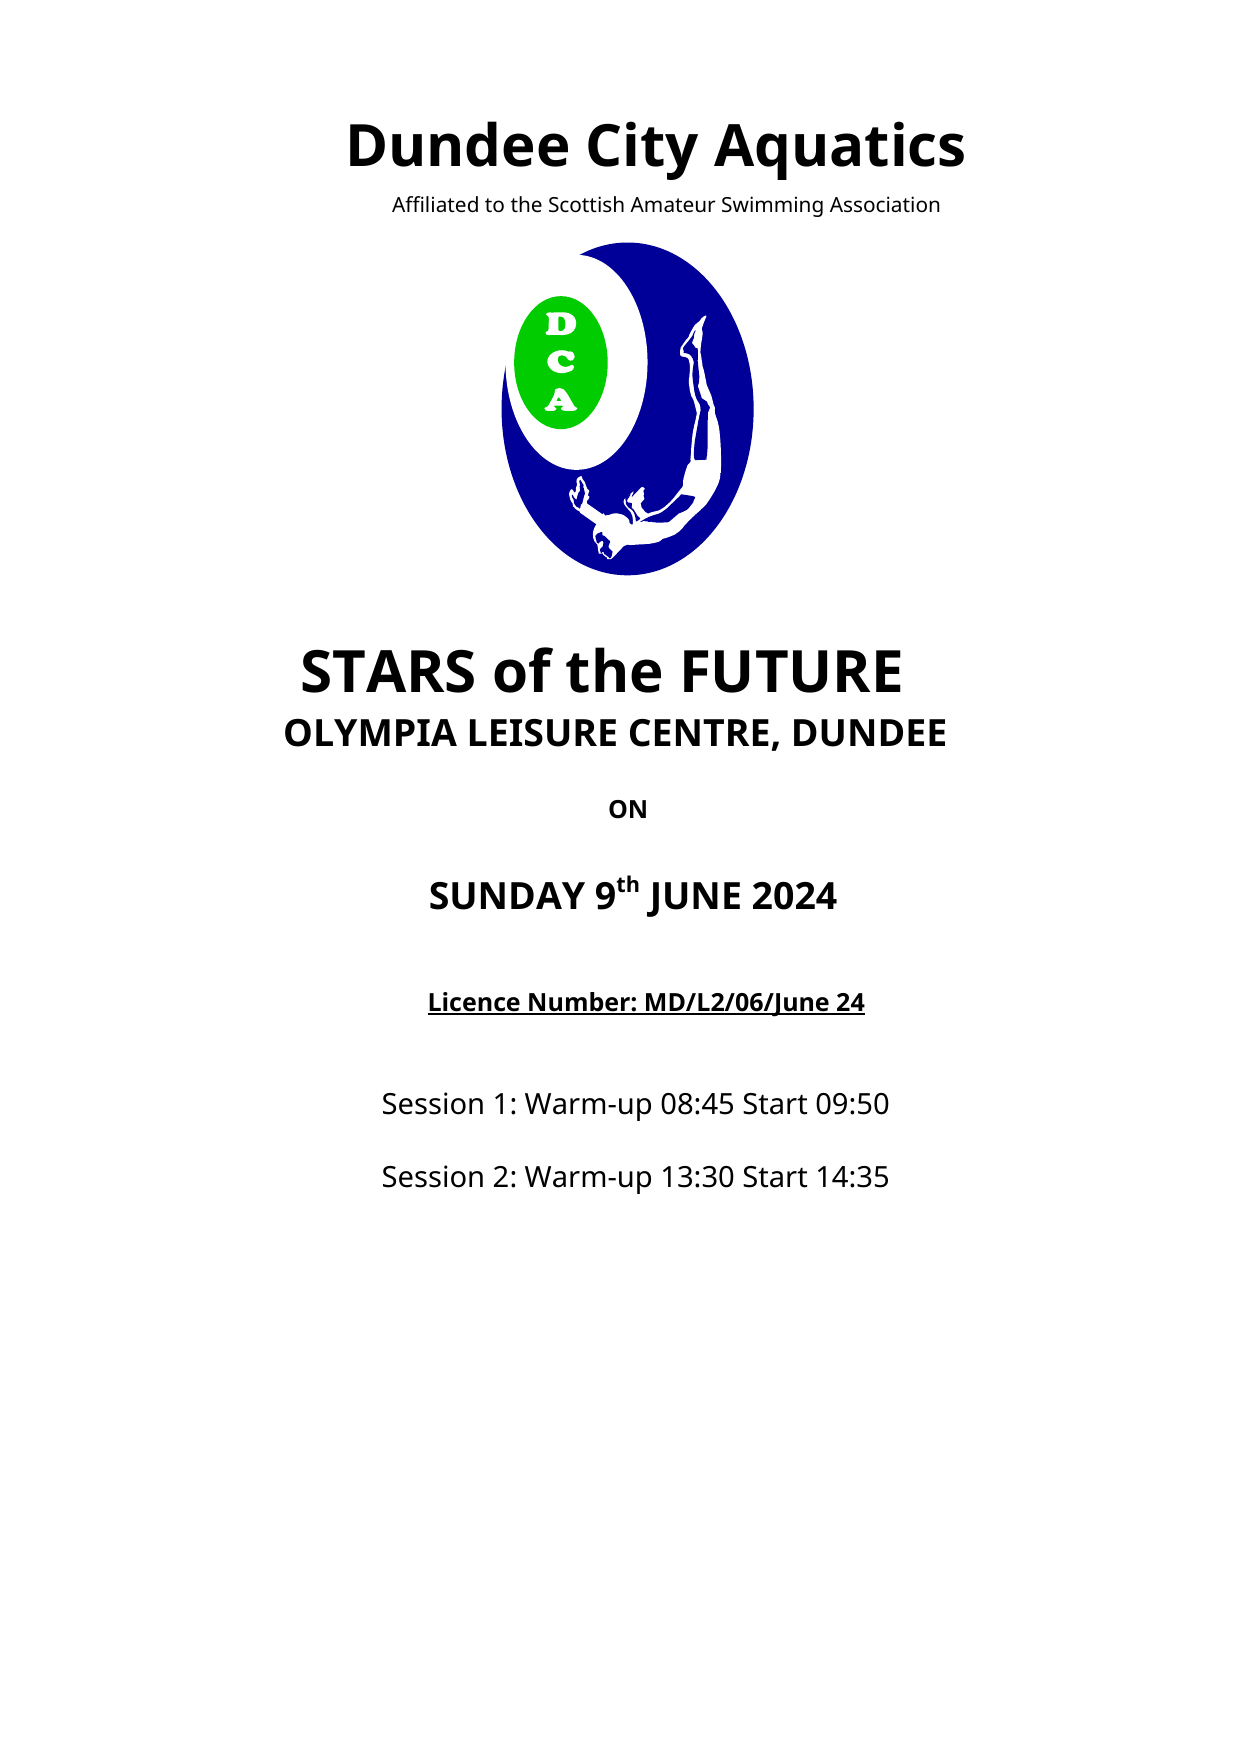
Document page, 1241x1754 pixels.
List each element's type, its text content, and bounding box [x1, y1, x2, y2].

text Session 1: Warm-up 08:45 Start 09:50 [381, 1083, 1143, 1123]
text STARS of the FUTURE [300, 634, 938, 707]
subtitle SUNDAY 9th JUNE 2024 [428, 869, 1143, 920]
text Affiliated to the Scottish Amateur Swimming Association [327, 191, 1143, 219]
text Licence Number: MD/L2/06/June 24 [427, 985, 1143, 1019]
text Session 2: Warm-up 13:30 Start 14:35 [381, 1156, 1143, 1196]
text Dundee City Aquatics [150, 108, 1143, 181]
text ON [150, 792, 1106, 826]
text OLYMPIA LEISURE CENTRE, DUNDEE [150, 707, 984, 758]
